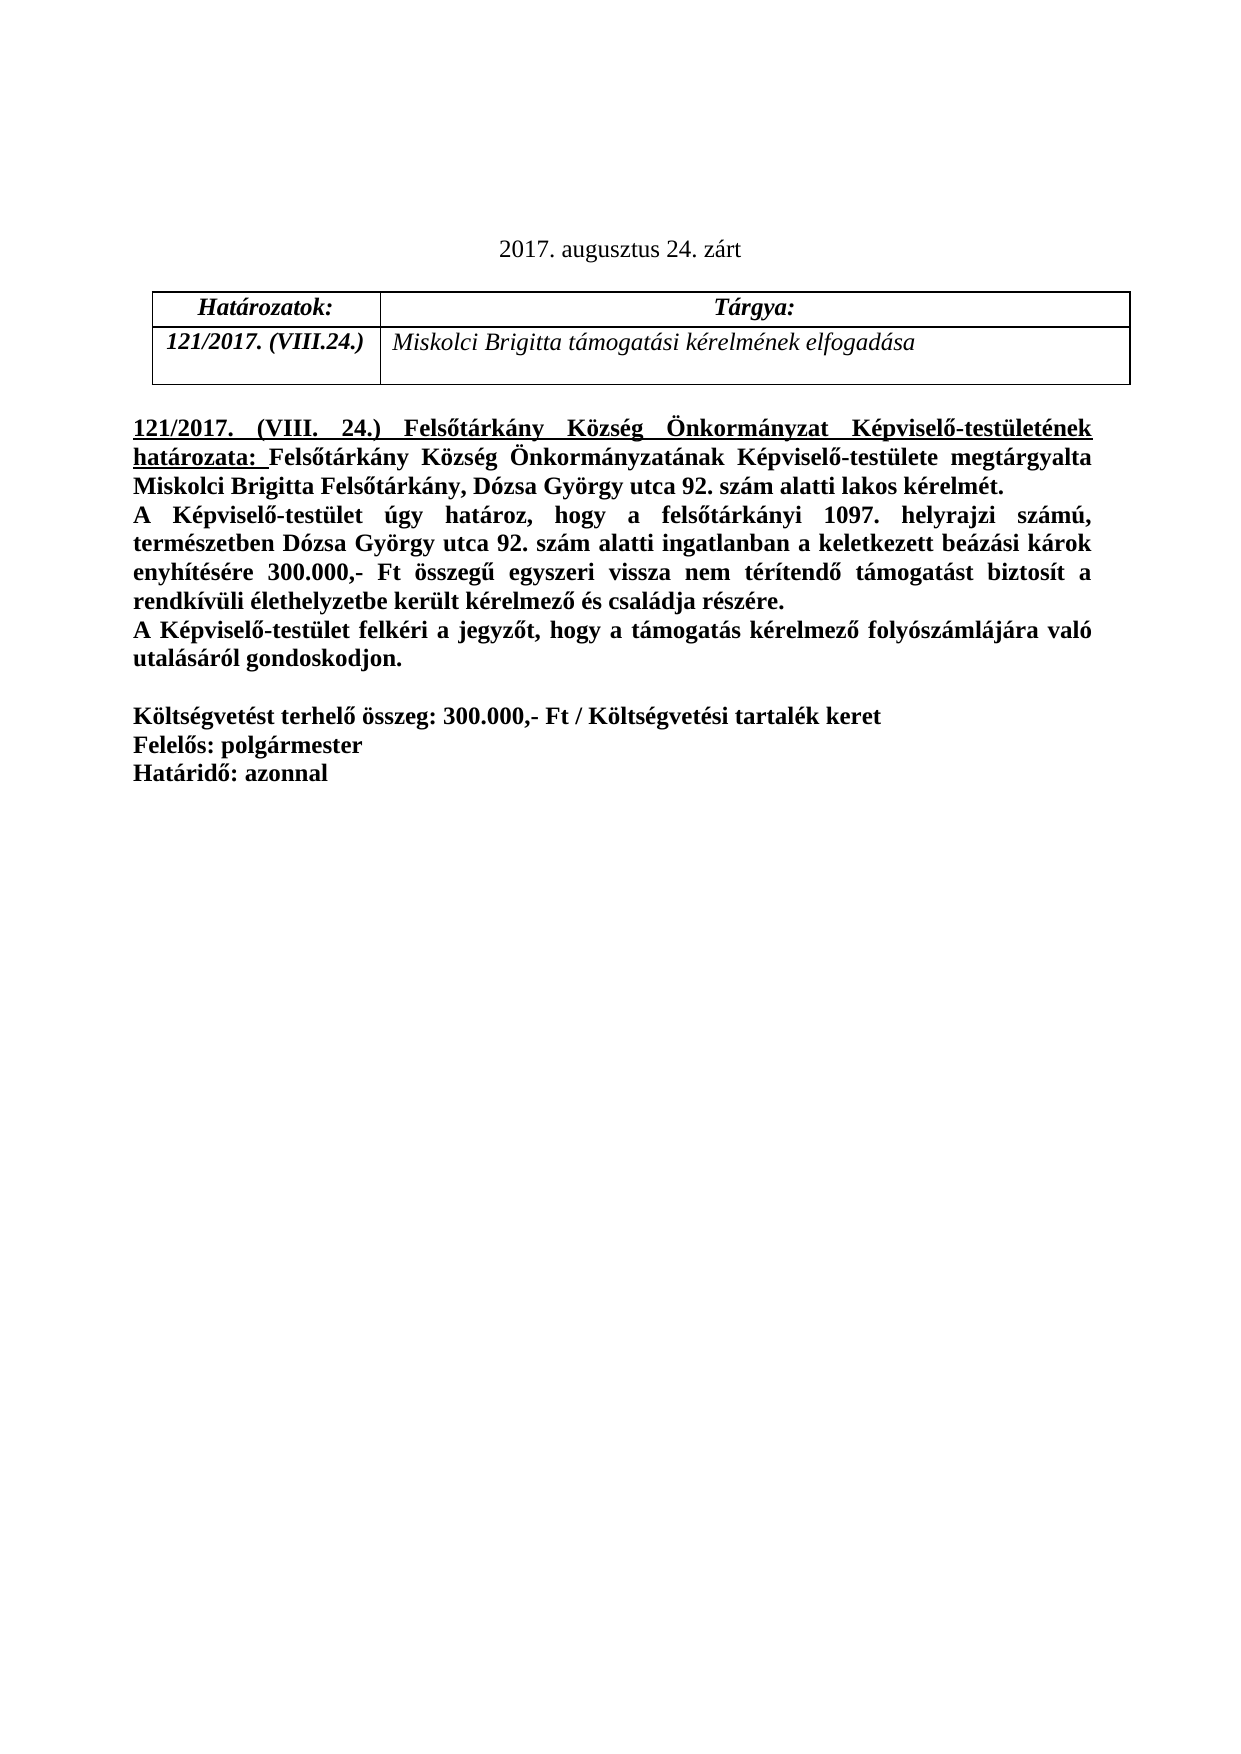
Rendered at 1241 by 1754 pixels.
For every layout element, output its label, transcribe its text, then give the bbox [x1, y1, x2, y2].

table_header Határozatok: [153, 293, 380, 326]
table_cell Miskolci Brigitta támogatási kérelmének elfogadása [381, 328, 1129, 384]
text A Képviselő-testület felkéri a jegyzőt, hogy a támogatás kérelmező folyószámlájára való utalásáról gondoskodjon. [133, 615, 1093, 672]
text Költségvetést terhelő összeg: 300.000,- Ft / Költségvetési tartalék keret [133, 701, 1093, 730]
table_cell 121/2017. (VIII.24.) [153, 328, 380, 384]
text A Képviselő-testület úgy határoz, hogy a felsőtárkányi 1097. helyrajzi számú, természetben Dózsa György utca 92. szám alatti ingatlanban a keletkezett beázási károk enyhítésére 300.000,- Ft összegű egyszeri vissza nem térítendő támogatást biztosít a rendkívüli élethelyzetbe került kérelmező és családja részére. [133, 500, 1093, 615]
text Határidő: azonnal [133, 758, 1093, 787]
table_header Tárgya: [381, 293, 1129, 326]
text 2017. augusztus 24. zárt [148, 234, 1093, 263]
text Felelős: polgármester [133, 730, 1093, 758]
text 121/2017. (VIII. 24.) Felsőtárkány Község Önkormányzat Képviselő-testületének határozata: Felsőtárkány Község Önkormányzatának Képviselő-testülete megtárgyalta Miskolci Brigitta Felsőtárkány, Dózsa György utca 92. szám alatti lakos kérelmét. [133, 413, 1093, 438]
text 121/2017. (VIII. 24.) Felsőtárkány Község Önkormányzat Képviselő-testületének határozata: Felsőtárkány Község Önkormányzatának Képviselő-testülete megtárgyalta Miskolci Brigitta Felsőtárkány, Dózsa György utca 92. szám alatti lakos kérelmét. [133, 440, 1093, 500]
